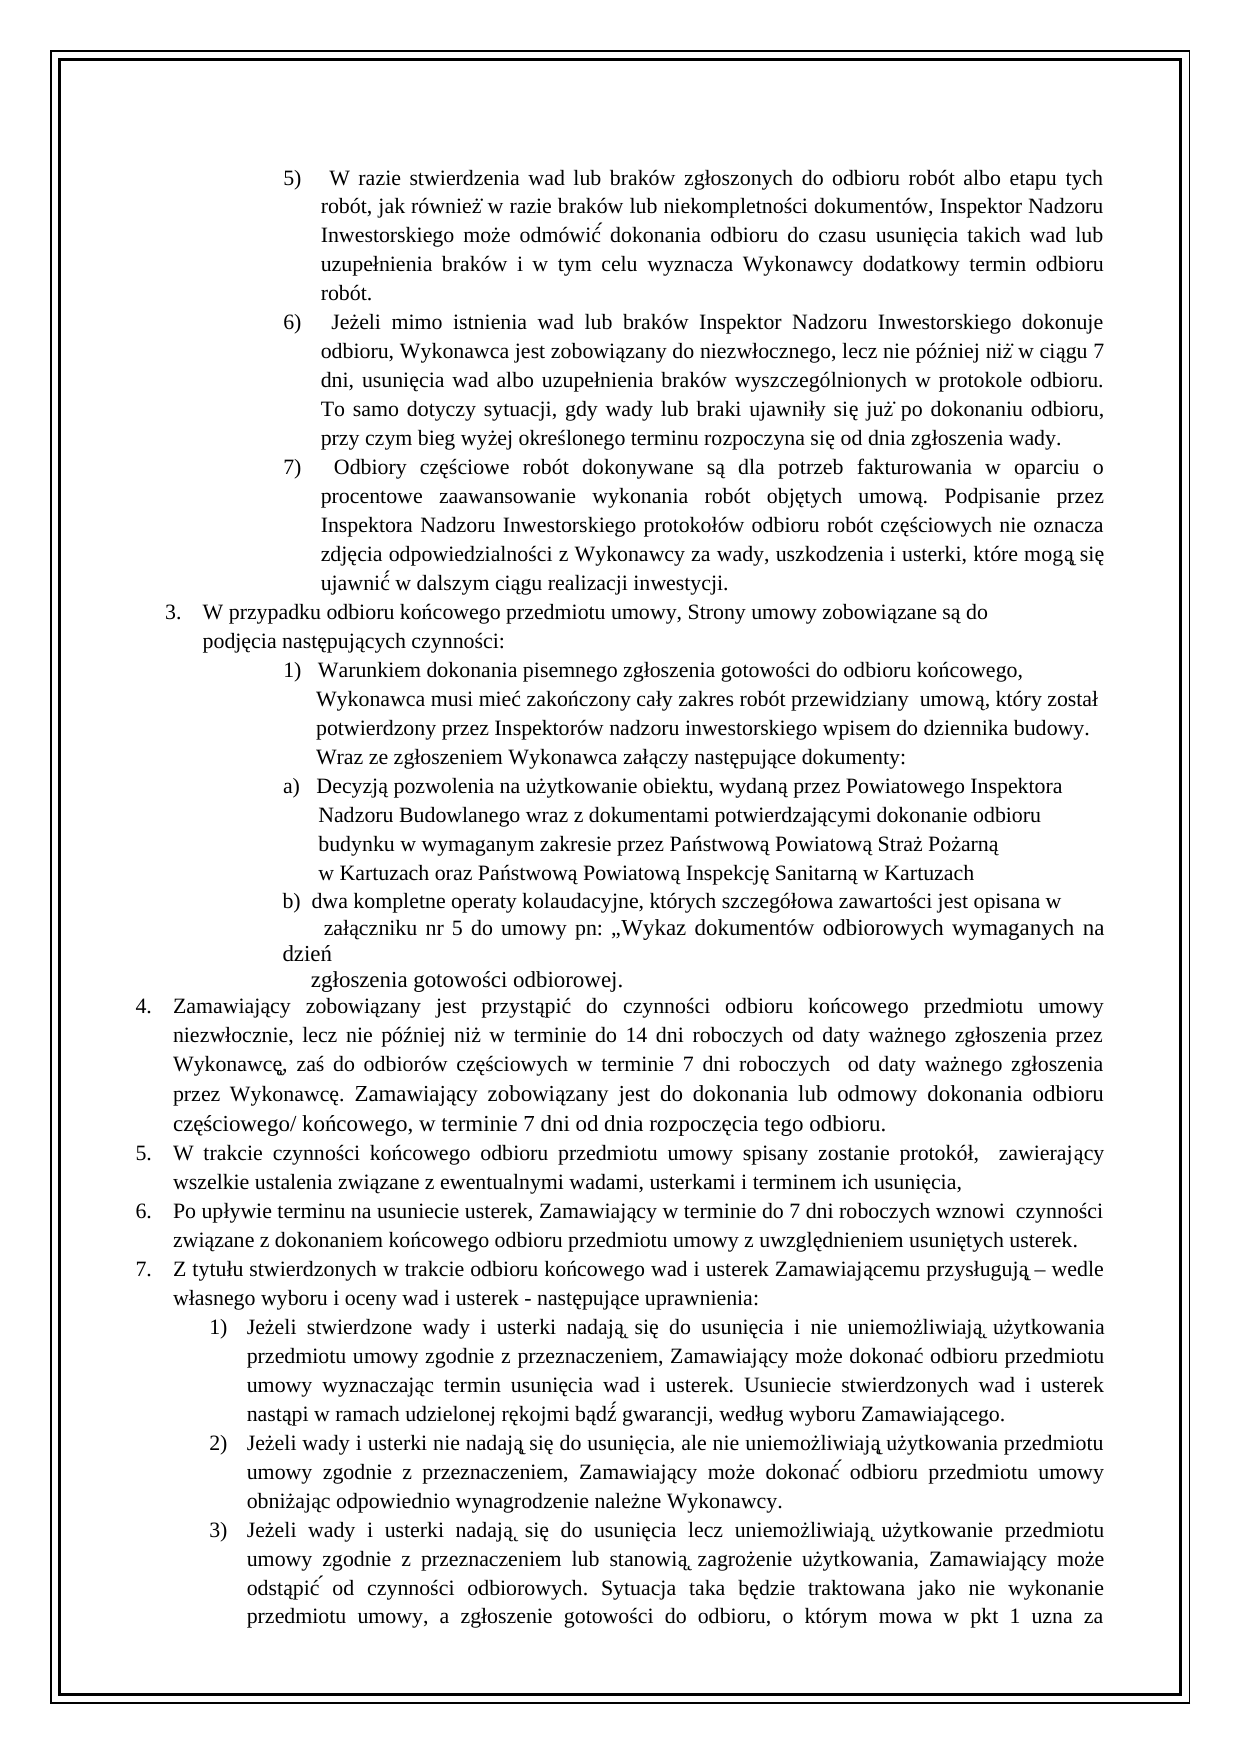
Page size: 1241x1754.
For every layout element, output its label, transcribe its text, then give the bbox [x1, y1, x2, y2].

list W razie stwierdzenia wad lub braków zgłoszonych do odbioru robót albo etapu tych robót, jak również̇ w razie braków lub niekompletności dokumentów, Inspektor Nadzoru Inwestorskiego może odmówić́ dokonania odbioru do czasu usunięcia takich wad lub uzupełnienia braków i w tym celu wyznacza Wykonawcy dodatkowy termin odbioru robót. [283, 164, 1105, 306]
list Po upływie terminu na usuniecie usterek, Zamawiający w terminie do 7 dni roboczych wznowi czynności związane z dokonaniem końcowego odbioru przedmiotu umowy z uwzględnieniem usuniętych usterek. [135, 1198, 1105, 1252]
text podjęcia następujących czynności: [135, 628, 1105, 653]
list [209, 1517, 1105, 1629]
text Nadzoru Budowlanego wraz z dokumentami potwierdzającymi dokonanie odbioru [313, 802, 1105, 827]
list Zamawiający zobowiązany jest przystąpić do czynności odbioru końcowego przedmiotu umowy niezwłocznie, lecz nie później niż w terminie do 14 dni roboczych od daty ważnego zgłoszenia przez Wykonawcę̨, zaś do odbiorów częściowych w terminie 7 dni roboczych od daty ważnego zgłoszenia przez Wykonawcę. Zamawiający zobowiązany jest do dokonania lub odmowy dokonania odbioru częściowego/ końcowego, w terminie 7 dni od dnia rozpoczęcia tego odbioru. [135, 993, 1105, 1136]
text budynku w wymaganym zakresie przez Państwową Powiatową Straż Pożarną [313, 831, 1105, 856]
text w Kartuzach oraz Państwową Powiatową Inspekcję Sanitarną w Kartuzach [313, 859, 1105, 885]
list Jeżeli stwierdzone wady i usterki nadają̨ się do usunięcia i nie uniemożliwiają̨ użytkowania przedmiotu umowy zgodnie z przeznaczeniem, Zamawiający może dokonać odbioru przedmiotu umowy wyznaczając termin usunięcia wad i usterek. Usuniecie stwierdzonych wad i usterek nastąpi w ramach udzielonej rękojmi bądź́ gwarancji, według wyboru Zamawiającego. [209, 1314, 1105, 1426]
list Jeżeli mimo istnienia wad lub braków Inspektor Nadzoru Inwestorskiego dokonuje odbioru, Wykonawca jest zobowiązany do niezwłocznego, lecz nie później niż̇ w ciągu 7 dni, usunięcia wad albo uzupełnienia braków wyszczególnionych w protokole odbioru. To samo dotyczy sytuacji, gdy wady lub braki ujawniły się już̇ po dokonaniu odbioru, przy czym bieg wyżej określonego terminu rozpoczyna się od dnia zgłoszenia wady. [283, 309, 1105, 450]
text Wraz ze zgłoszeniem Wykonawca załączy następujące dokumenty: [283, 744, 1105, 769]
text b) dwa kompletne operaty kolaudacyjne, których szczegółowa zawartości jest opisana w [282, 888, 1105, 914]
text a) Decyzją pozwolenia na użytkowanie obiektu, wydaną przez Powiatowego Inspektora [209, 773, 1105, 798]
text potwierdzony przez Inspektorów nadzoru inwestorskiego wpisem do dziennika budowy. [283, 715, 1105, 740]
list Z tytułu stwierdzonych w trakcie odbioru końcowego wad i usterek Zamawiającemu przysługują̨ – wedle własnego wyboru i oceny wad i usterek - następujące uprawnienia: [135, 1256, 1105, 1310]
text zgłoszenia gotowości odbiorowej. [282, 966, 1105, 993]
text 1) Warunkiem dokonania pisemnego zgłoszenia gotowości do odbioru końcowego, [283, 657, 1105, 682]
list Jeżeli wady i usterki nie nadają̨ się do usunięcia, ale nie uniemożliwiają̨ użytkowania przedmiotu umowy zgodnie z przeznaczeniem, Zamawiający może dokonać́ odbioru przedmiotu umowy obniżając odpowiednio wynagrodzenie należne Wykonawcy. [209, 1430, 1105, 1513]
text Wykonawca musi mieć zakończony cały zakres robót przewidziany umową, który został [283, 686, 1105, 711]
text załączniku nr 5 do umowy pn: „Wykaz dokumentów odbiorowych wymaganych na dzień [282, 914, 1105, 966]
list W przypadku odbioru końcowego przedmiotu umowy, Strony umowy zobowiązane są do [165, 599, 1105, 624]
list W trakcie czynności końcowego odbioru przedmiotu umowy spisany zostanie protokół, zawierający wszelkie ustalenia związane z ewentualnymi wadami, usterkami i terminem ich usunięcia, [135, 1140, 1105, 1194]
list Odbiory częściowe robót dokonywane są dla potrzeb fakturowania w oparciu o procentowe zaawansowanie wykonania robót objętych umową. Podpisanie przez Inspektora Nadzoru Inwestorskiego protokołów odbioru robót częściowych nie oznacza zdjęcia odpowiedzialności z Wykonawcy za wady, uszkodzenia i usterki, które mogą̨ się ujawnić́ w dalszym ciągu realizacji inwestycji. [283, 454, 1105, 595]
